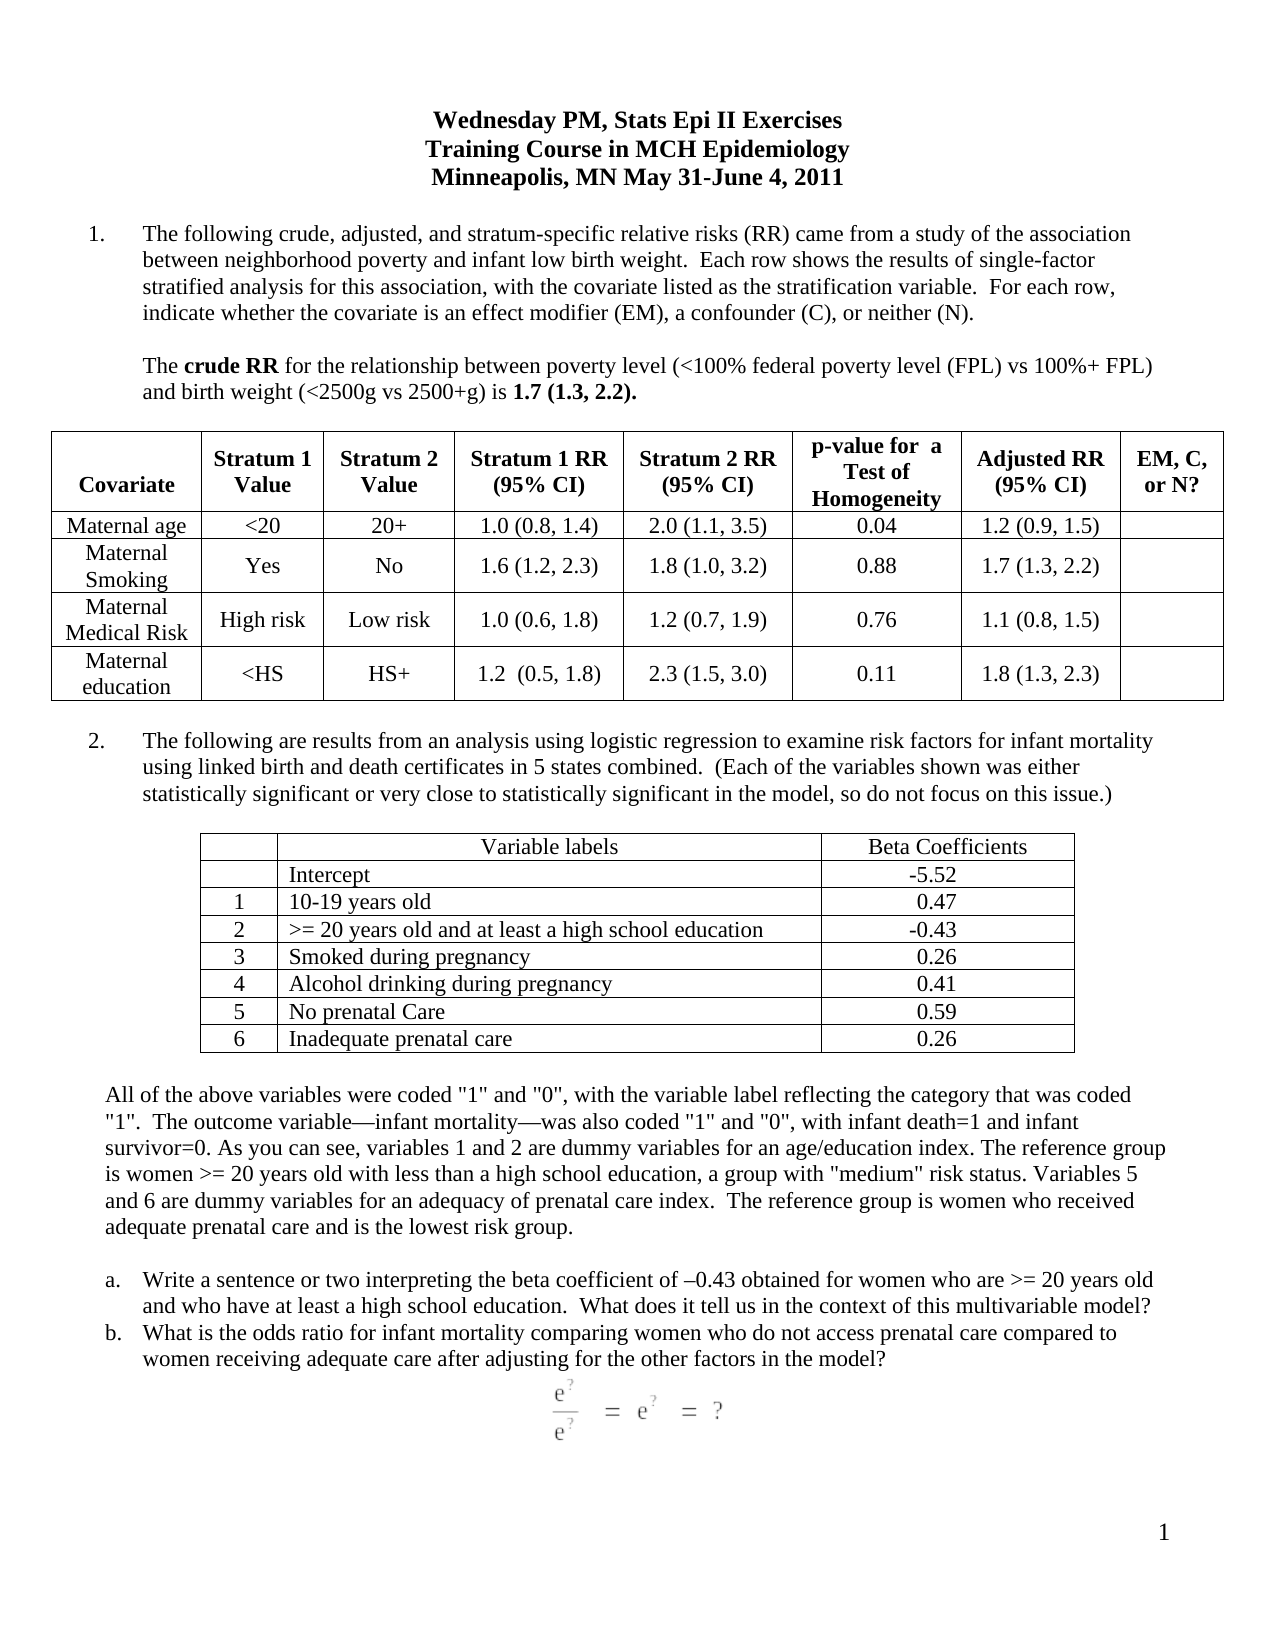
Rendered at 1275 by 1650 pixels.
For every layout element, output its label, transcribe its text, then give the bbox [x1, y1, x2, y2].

text Training Course in MCH Epidemiology [105, 134, 1170, 162]
table_header [201, 834, 277, 860]
text The crude RR for the relationship between poverty level (<100% federal poverty level (FPL) vs 100%+ FPL) and birth weight (<2500g vs 2500+g) is 1.7 (1.3, 2.2). [142, 352, 1170, 404]
list What is the odds ratio for infant mortality comparing women who do not access prenatal care compared to women receiving adequate care after adjusting for the other factors in the model? [105, 1318, 1170, 1371]
table_cell 0.47 [822, 888, 1074, 914]
table_cell -0.43 [822, 916, 1074, 942]
table_cell 0.41 [822, 970, 1074, 997]
table_header Stratum 1 Value [202, 432, 323, 511]
table_cell Smoked during pregnancy [278, 943, 821, 969]
table_header EM, C, or N? [1121, 432, 1223, 511]
table_header Stratum 2 RR (95% CI) [624, 432, 792, 511]
table_cell 0.04 [793, 512, 961, 538]
table_cell 0.59 [822, 998, 1074, 1024]
text Minneapolis, MN May 31-June 4, 2011 [105, 162, 1170, 191]
table_cell <HS [202, 647, 323, 699]
table_cell High risk [202, 593, 323, 646]
table_cell Inadequate prenatal care [278, 1025, 821, 1052]
table_cell 1.7 (1.3, 2.2) [962, 539, 1120, 592]
table_header p-value for a Test of Homogeneity [793, 432, 961, 511]
table_cell No [324, 539, 454, 592]
table_header Beta Coefficients [822, 834, 1074, 860]
table_cell -5.52 [822, 861, 1074, 887]
table_cell 0.76 [793, 593, 961, 646]
table_cell [1121, 593, 1223, 646]
table_cell 0.88 [793, 539, 961, 592]
table_cell >= 20 years old and at least a high school education [278, 916, 821, 942]
table_cell HS+ [324, 647, 454, 699]
table_cell 1.8 (1.0, 3.2) [624, 539, 792, 592]
table_header Adjusted RR (95% CI) [962, 432, 1120, 511]
table_cell [201, 861, 277, 887]
table_header Variable labels [278, 834, 821, 860]
text All of the above variables were coded "1" and "0", with the variable label reflecting the category that was coded "1". The outcome variable—infant mortality—was also coded "1" and "0", with infant death=1 and infant survivor=0. As you can see, variables 1 and 2 are dummy variables for an age/education index. The reference group is women >= 20 years old with less than a high school education, a group with "medium" risk status. Variables 5 and 6 are dummy variables for an adequacy of prenatal care index. The reference group is women who received adequate prenatal care and is the lowest risk group. [105, 1081, 1170, 1239]
table_cell Yes [202, 539, 323, 592]
table_cell 1.0 (0.8, 1.4) [455, 512, 623, 538]
table_cell 10-19 years old [278, 888, 821, 914]
table_cell 2.3 (1.5, 3.0) [624, 647, 792, 699]
table_cell 1.8 (1.3, 2.3) [962, 647, 1120, 699]
table_cell 1 [201, 888, 277, 914]
table_cell No prenatal Care [278, 998, 821, 1024]
table_cell 0.26 [822, 1025, 1074, 1052]
table_cell Maternal Medical Risk [52, 593, 201, 646]
table_cell 1.1 (0.8, 1.5) [962, 593, 1120, 646]
table_cell 6 [201, 1025, 277, 1052]
table_cell 0.26 [822, 943, 1074, 969]
table_cell [1121, 539, 1223, 592]
table_cell 3 [201, 943, 277, 969]
table_cell 1.2 (0.7, 1.9) [624, 593, 792, 646]
table_cell 1.2 (0.5, 1.8) [455, 647, 623, 699]
table_cell Maternal age [52, 512, 201, 538]
list The following crude, adjusted, and stratum-specific relative risks (RR) came from a study of the association between neighborhood poverty and infant low birth weight. Each row shows the results of single-factor stratified analysis for this association, with the covariate listed as the stratification variable. For each row, indicate whether the covariate is an effect modifier (EM), a confounder (C), or neither (N). [105, 220, 1170, 325]
table_cell 0.11 [793, 647, 961, 699]
text Wednesday PM, Stats Epi II Exercises [105, 105, 1170, 134]
table_cell 2 [201, 916, 277, 942]
table_cell [1121, 512, 1223, 538]
list Write a sentence or two interpreting the beta coefficient of –0.43 obtained for women who are >= 20 years old and who have at least a high school education. What does it tell us in the context of this multivariable model? [105, 1266, 1170, 1318]
table_cell Alcohol drinking during pregnancy [278, 970, 821, 997]
table_cell 4 [201, 970, 277, 997]
table_header Stratum 1 RR (95% CI) [455, 432, 623, 511]
table_cell 5 [201, 998, 277, 1024]
table_cell [1121, 647, 1223, 699]
table_header Covariate [52, 432, 201, 511]
table_cell <20 [202, 512, 323, 538]
table_cell 1.2 (0.9, 1.5) [962, 512, 1120, 538]
list The following are results from an analysis using logistic regression to examine risk factors for infant mortality using linked birth and death certificates in 5 states combined. (Each of the variables shown was either statistically significant or very close to statistically significant in the model, so do not focus on this issue.) [105, 727, 1170, 806]
table_cell Intercept [278, 861, 821, 887]
table_cell Low risk [324, 593, 454, 646]
table_cell 20+ [324, 512, 454, 538]
table_cell 2.0 (1.1, 3.5) [624, 512, 792, 538]
table_cell 1.6 (1.2, 2.3) [455, 539, 623, 592]
table_cell 1.0 (0.6, 1.8) [455, 593, 623, 646]
table_cell Maternal Smoking [52, 539, 201, 592]
table_header Stratum 2 Value [324, 432, 454, 511]
table_cell Maternal education [52, 647, 201, 699]
